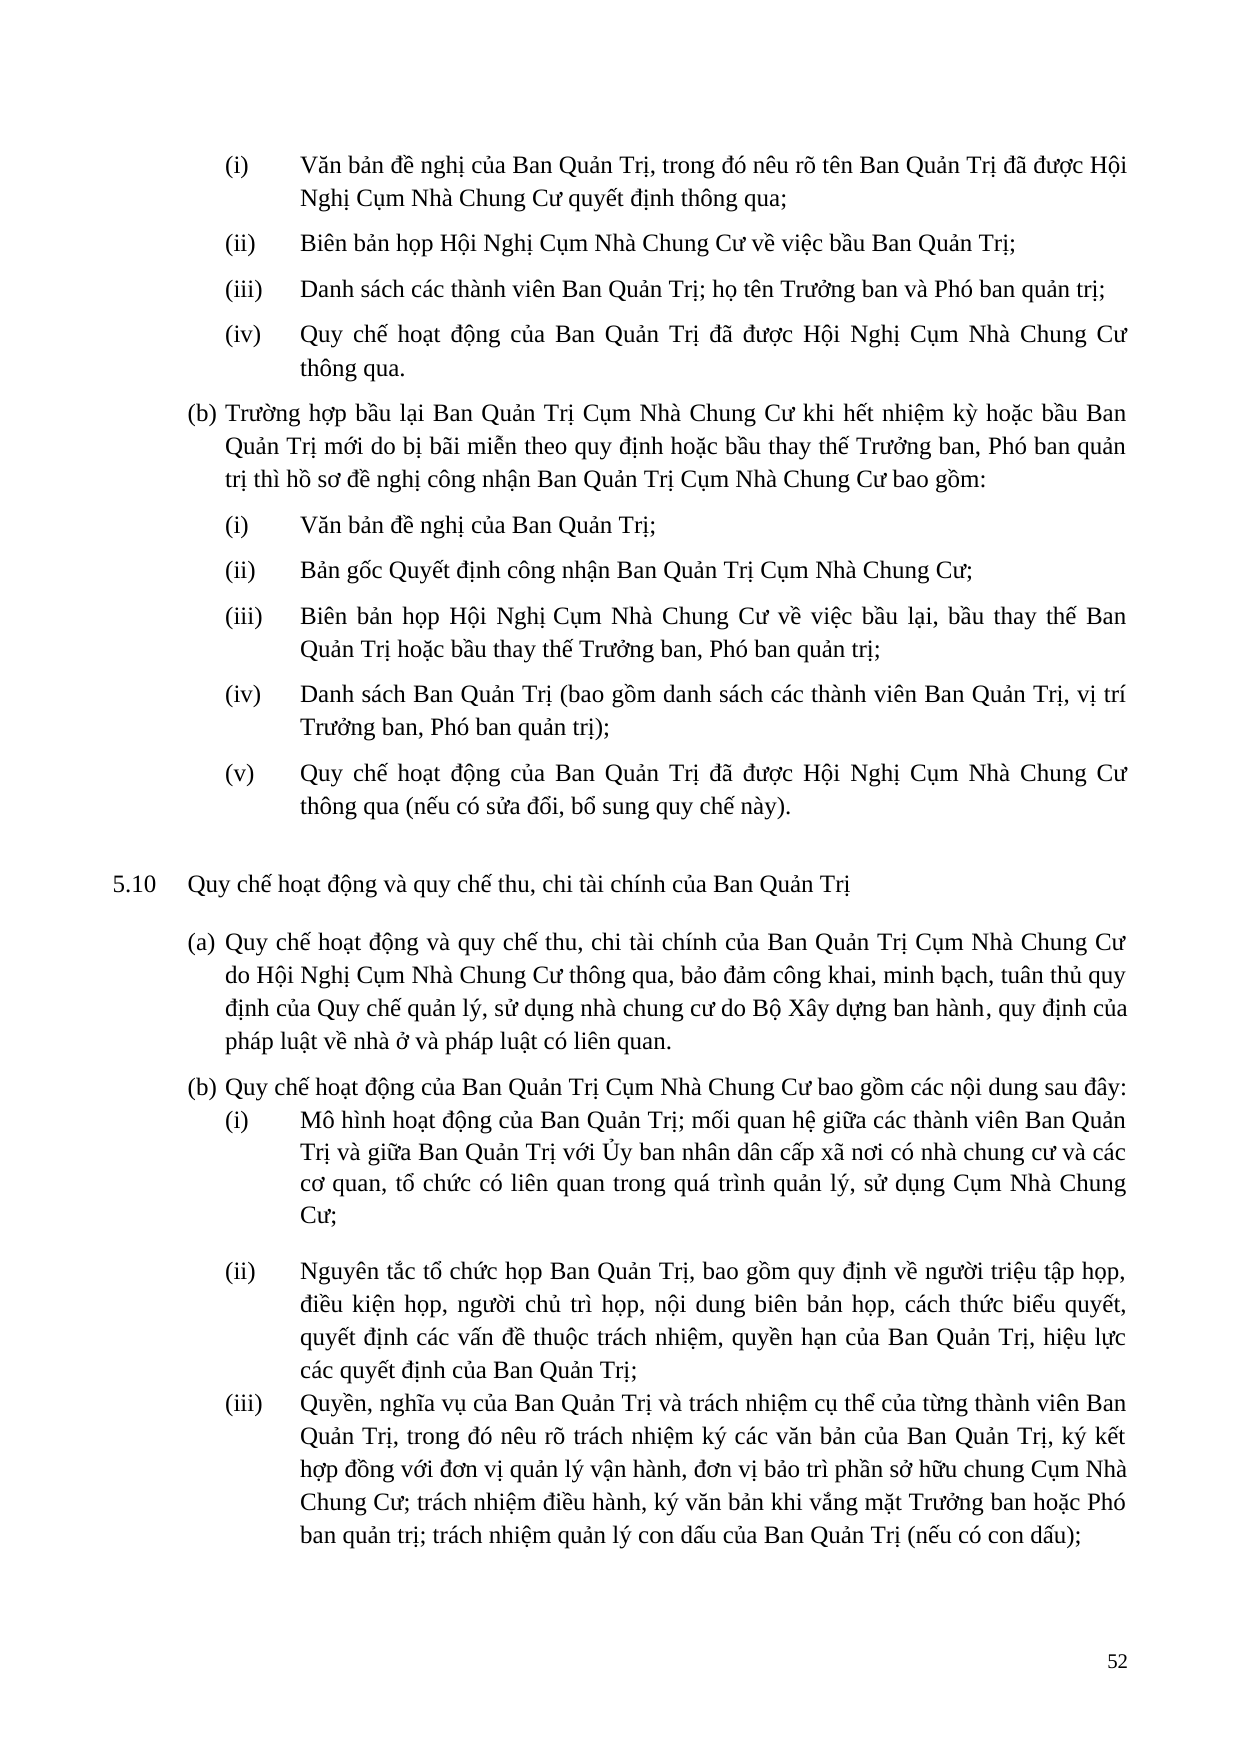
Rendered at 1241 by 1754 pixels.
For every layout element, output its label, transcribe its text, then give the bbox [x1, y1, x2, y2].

text (i) Văn bản đề nghị của Ban Quản Trị, trong đó nêu rõ tên Ban Quản Trị đã được Hội Nghị Cụm Nhà Chung Cư quyết định thông qua; [225, 150, 1128, 212]
text (v) Quy chế hoạt động của Ban Quản Trị đã được Hội Nghị Cụm Nhà Chung Cư thông qua (nếu có sửa đổi, bổ sung quy chế này). [225, 758, 1128, 819]
list Quyền, nghĩa vụ của Ban Quản Trị và trách nhiệm cụ thể của từng thành viên Ban Quản Trị, trong đó nêu rõ trách nhiệm ký các văn bản của Ban Quản Trị, ký kết hợp đồng với đơn vị quản lý vận hành, đơn vị bảo trì phần sở hữu chung Cụm Nhà Chung Cư; trách nhiệm điều hành, ký văn bản khi vắng mặt Trưởng ban hoặc Phó ban quản trị; trách nhiệm quản lý con dấu của Ban Quản Trị (nếu có con dấu); [225, 1388, 1128, 1549]
text (a) Quy chế hoạt động và quy chế thu, chi tài chính của Ban Quản Trị Cụm Nhà Chung Cư do Hội Nghị Cụm Nhà Chung Cư thông qua, bảo đảm công khai, minh bạch, tuân thủ quy định của Quy chế quản lý, sử dụng nhà chung cư do Bộ Xây dựng ban hành, quy định của pháp luật về nhà ở và pháp luật có liên quan. [187, 927, 1128, 1055]
subtitle Mô hình hoạt động của Ban Quản Trị; mối quan hệ giữa các thành viên Ban Quản Trị và giữa Ban Quản Trị với Ủy ban nhân dân cấp xã nơi có nhà chung cư và các cơ quan, tổ chức có liên quan trong quá trình quản lý, sử dụng Cụm Nhà Chung Cư; [225, 1105, 1128, 1228]
text (ii) Bản gốc Quyết định công nhận Ban Quản Trị Cụm Nhà Chung Cư; [225, 555, 1128, 584]
text (i) Văn bản đề nghị của Ban Quản Trị; [225, 510, 1128, 538]
text 5.10 Quy chế hoạt động và quy chế thu, chi tài chính của Ban Quản Trị [112, 869, 1128, 898]
text (iv) Quy chế hoạt động của Ban Quản Trị đã được Hội Nghị Cụm Nhà Chung Cư thông qua. [225, 319, 1128, 381]
text (iii) Danh sách các thành viên Ban Quản Trị; họ tên Trưởng ban và Phó ban quản trị; [225, 274, 1128, 303]
text (b) Quy chế hoạt động của Ban Quản Trị Cụm Nhà Chung Cư bao gồm các nội dung sau đây: [187, 1072, 1128, 1101]
text (iv) Danh sách Ban Quản Trị (bao gồm danh sách các thành viên Ban Quản Trị, vị trí Trưởng ban, Phó ban quản trị); [225, 679, 1128, 741]
list Nguyên tắc tổ chức họp Ban Quản Trị, bao gồm quy định về người triệu tập họp, điều kiện họp, người chủ trì họp, nội dung biên bản họp, cách thức biểu quyết, quyết định các vấn đề thuộc trách nhiệm, quyền hạn của Ban Quản Trị, hiệu lực các quyết định của Ban Quản Trị; [225, 1256, 1128, 1384]
text (ii) Biên bản họp Hội Nghị Cụm Nhà Chung Cư về việc bầu Ban Quản Trị; [225, 228, 1128, 257]
text (b) Trường hợp bầu lại Ban Quản Trị Cụm Nhà Chung Cư khi hết nhiệm kỳ hoặc bầu Ban Quản Trị mới do bị bãi miễn theo quy định hoặc bầu thay thế Trưởng ban, Phó ban quản trị thì hồ sơ đề nghị công nhận Ban Quản Trị Cụm Nhà Chung Cư bao gồm: [187, 398, 1128, 493]
text (iii) Biên bản họp Hội Nghị Cụm Nhà Chung Cư về việc bầu lại, bầu thay thế Ban Quản Trị hoặc bầu thay thế Trưởng ban, Phó ban quản trị; [225, 601, 1128, 662]
